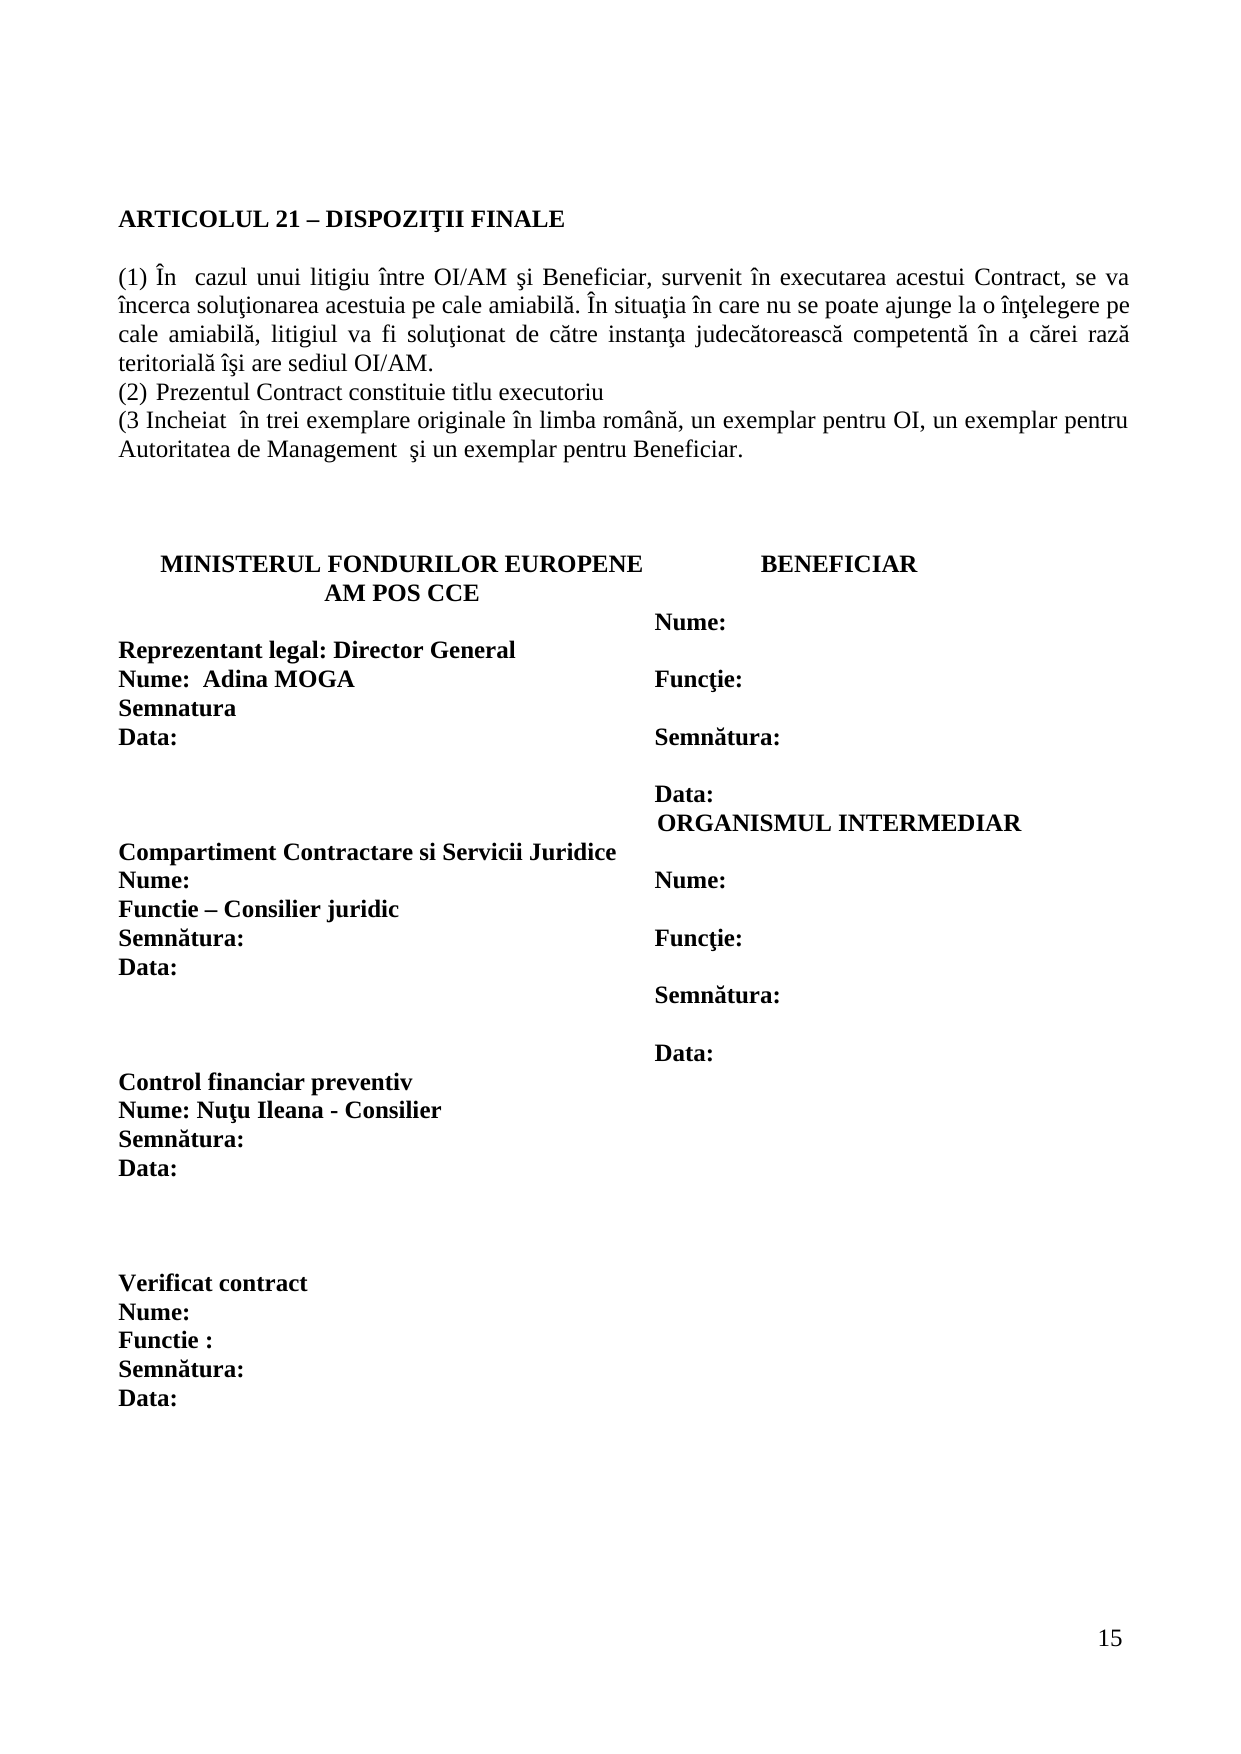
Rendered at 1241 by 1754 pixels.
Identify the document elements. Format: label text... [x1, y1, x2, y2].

list Prezentul Contract constituie titlu executoriu [118, 377, 1131, 406]
table_cell ORGANISMUL INTERMEDIAR Nume: Funcţie: Semnătura: Data: [643, 808, 1035, 1469]
text ARTICOLUL 21 – DISPOZIŢII FINALE [118, 204, 1131, 233]
text (3 Incheiat în trei exemplare originale în limba română, un exemplar pentru OI, un exemplar pentru Autoritatea de Management şi un exemplar pentru Beneficiar. [118, 406, 1131, 463]
table_header MINISTERUL FONDURILOR EUROPENE AM POS CCE Reprezentant legal: Director General Nume: Adina MOGA Semnatura Data: Compartiment Contractare si Servicii Juridice Nume: Functie – Consilier juridic Semnătura: Data: Control financiar preventiv Nume: Nuţu Ileana - Consilier Semnătura: Data: Verificat contract Nume: Functie : Semnătura: Data: [107, 549, 643, 1469]
list În cazul unui litigiu între OI/AM şi Beneficiar, survenit în executarea acestui Contract, se va încerca soluţionarea acestuia pe cale amiabilă. În situaţia în care nu se poate ajunge la o înţelegere pe cale amiabilă, litigiul va fi soluţionat de către instanţa judecătorească competentă în a cărei rază teritorială îşi are sediul OI/AM. [118, 262, 1131, 377]
table_header BENEFICIAR Nume: Funcţie: Semnătura: Data: [643, 549, 1035, 808]
